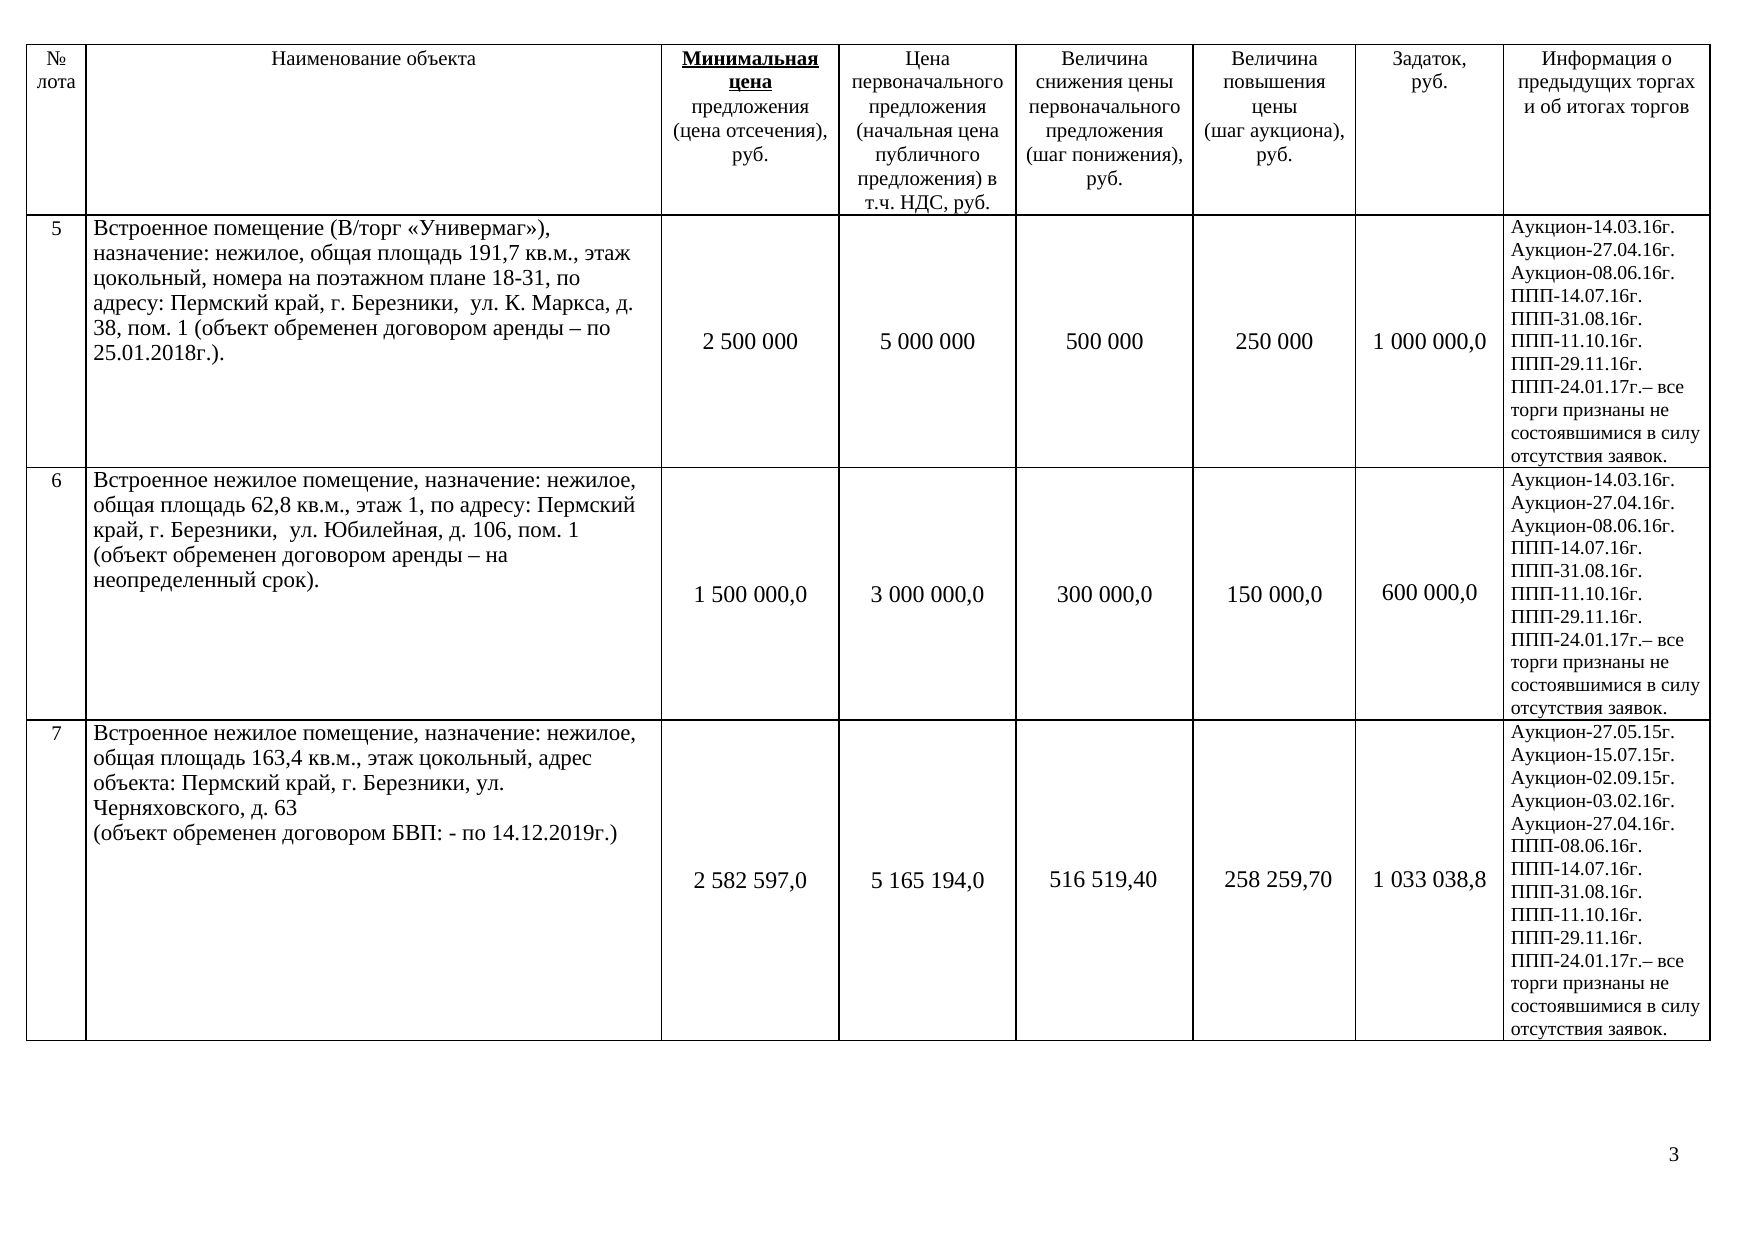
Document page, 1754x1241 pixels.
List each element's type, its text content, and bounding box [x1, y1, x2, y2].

table_header Величина повышения цены (шаг аукциона), руб. [1194, 45, 1355, 214]
table_header Задаток, руб. [1356, 45, 1503, 214]
table_cell 1 500 000,0 [662, 468, 838, 719]
table_cell 5 165 194,0 [840, 721, 1015, 1040]
table_cell Встроенное нежилое помещение, назначение: нежилое, общая площадь 163,4 кв.м., этаж цокольный, адрес объекта: Пермский край, г. Березники, ул. Черняховского, д. 63 (объект обременен договором БВП: - по 14.12.2019г.) [87, 721, 661, 1040]
table_header Цена первоначального предложения (начальная цена публичного предложения) в т.ч. НДС, руб. [840, 45, 1015, 214]
table_cell 258 259,70 [1194, 721, 1355, 1040]
table_cell Аукцион-14.03.16г. Аукцион-27.04.16г. Аукцион-08.06.16г. ППП-14.07.16г. ППП-31.08.16г. ППП-11.10.16г. ППП-29.11.16г. ППП-24.01.17г.– все торги признаны не состоявшимися в силу отсутствия заявок. [1504, 216, 1709, 466]
table_header Величина снижения цены первоначального предложения (шаг понижения), руб. [1017, 45, 1192, 214]
table_cell 250 000 [1194, 216, 1355, 466]
table_cell 1 000 000,0 [1356, 216, 1503, 466]
table_cell 5 [27, 216, 85, 466]
table_cell 516 519,40 [1017, 721, 1192, 1040]
table_cell 600 000,0 [1356, 468, 1503, 719]
table_header Информация о предыдущих торгах и об итогах торгов [1504, 45, 1709, 214]
table_cell 150 000,0 [1194, 468, 1355, 719]
table_header Наименование объекта [87, 45, 661, 214]
table_header Минимальная цена предложения (цена отсечения), руб. [662, 45, 838, 214]
table_cell 1 033 038,8 [1356, 721, 1503, 1040]
table_cell 500 000 [1017, 216, 1192, 466]
table_cell 2 500 000 [662, 216, 838, 466]
table_cell 7 [27, 721, 85, 1040]
table_cell 6 [27, 468, 85, 719]
table_cell 5 000 000 [840, 216, 1015, 466]
table_header № лота [27, 45, 85, 214]
table_cell 3 000 000,0 [840, 468, 1015, 719]
table_cell Аукцион-14.03.16г. Аукцион-27.04.16г. Аукцион-08.06.16г. ППП-14.07.16г. ППП-31.08.16г. ППП-11.10.16г. ППП-29.11.16г. ППП-24.01.17г.– все торги признаны не состоявшимися в силу отсутствия заявок. [1504, 468, 1709, 719]
table_cell 300 000,0 [1017, 468, 1192, 719]
table_cell 2 582 597,0 [662, 721, 838, 1040]
table_cell Встроенное нежилое помещение, назначение: нежилое, общая площадь 62,8 кв.м., этаж 1, по адресу: Пермский край, г. Березники, ул. Юбилейная, д. 106, пом. 1 (объект обременен договором аренды – на неопределенный срок). [87, 468, 661, 719]
table_cell Аукцион-27.05.15г. Аукцион-15.07.15г. Аукцион-02.09.15г. Аукцион-03.02.16г. Аукцион-27.04.16г. ППП-08.06.16г. ППП-14.07.16г. ППП-31.08.16г. ППП-11.10.16г. ППП-29.11.16г. ППП-24.01.17г.– все торги признаны не состоявшимися в силу отсутствия заявок. [1504, 721, 1709, 1040]
table_cell Встроенное помещение (В/торг «Универмаг»), назначение: нежилое, общая площадь 191,7 кв.м., этаж цокольный, номера на поэтажном плане 18-31, по адресу: Пермский край, г. Березники, ул. К. Маркса, д. 38, пом. 1 (объект обременен договором аренды – по 25.01.2018г.). [87, 216, 661, 466]
